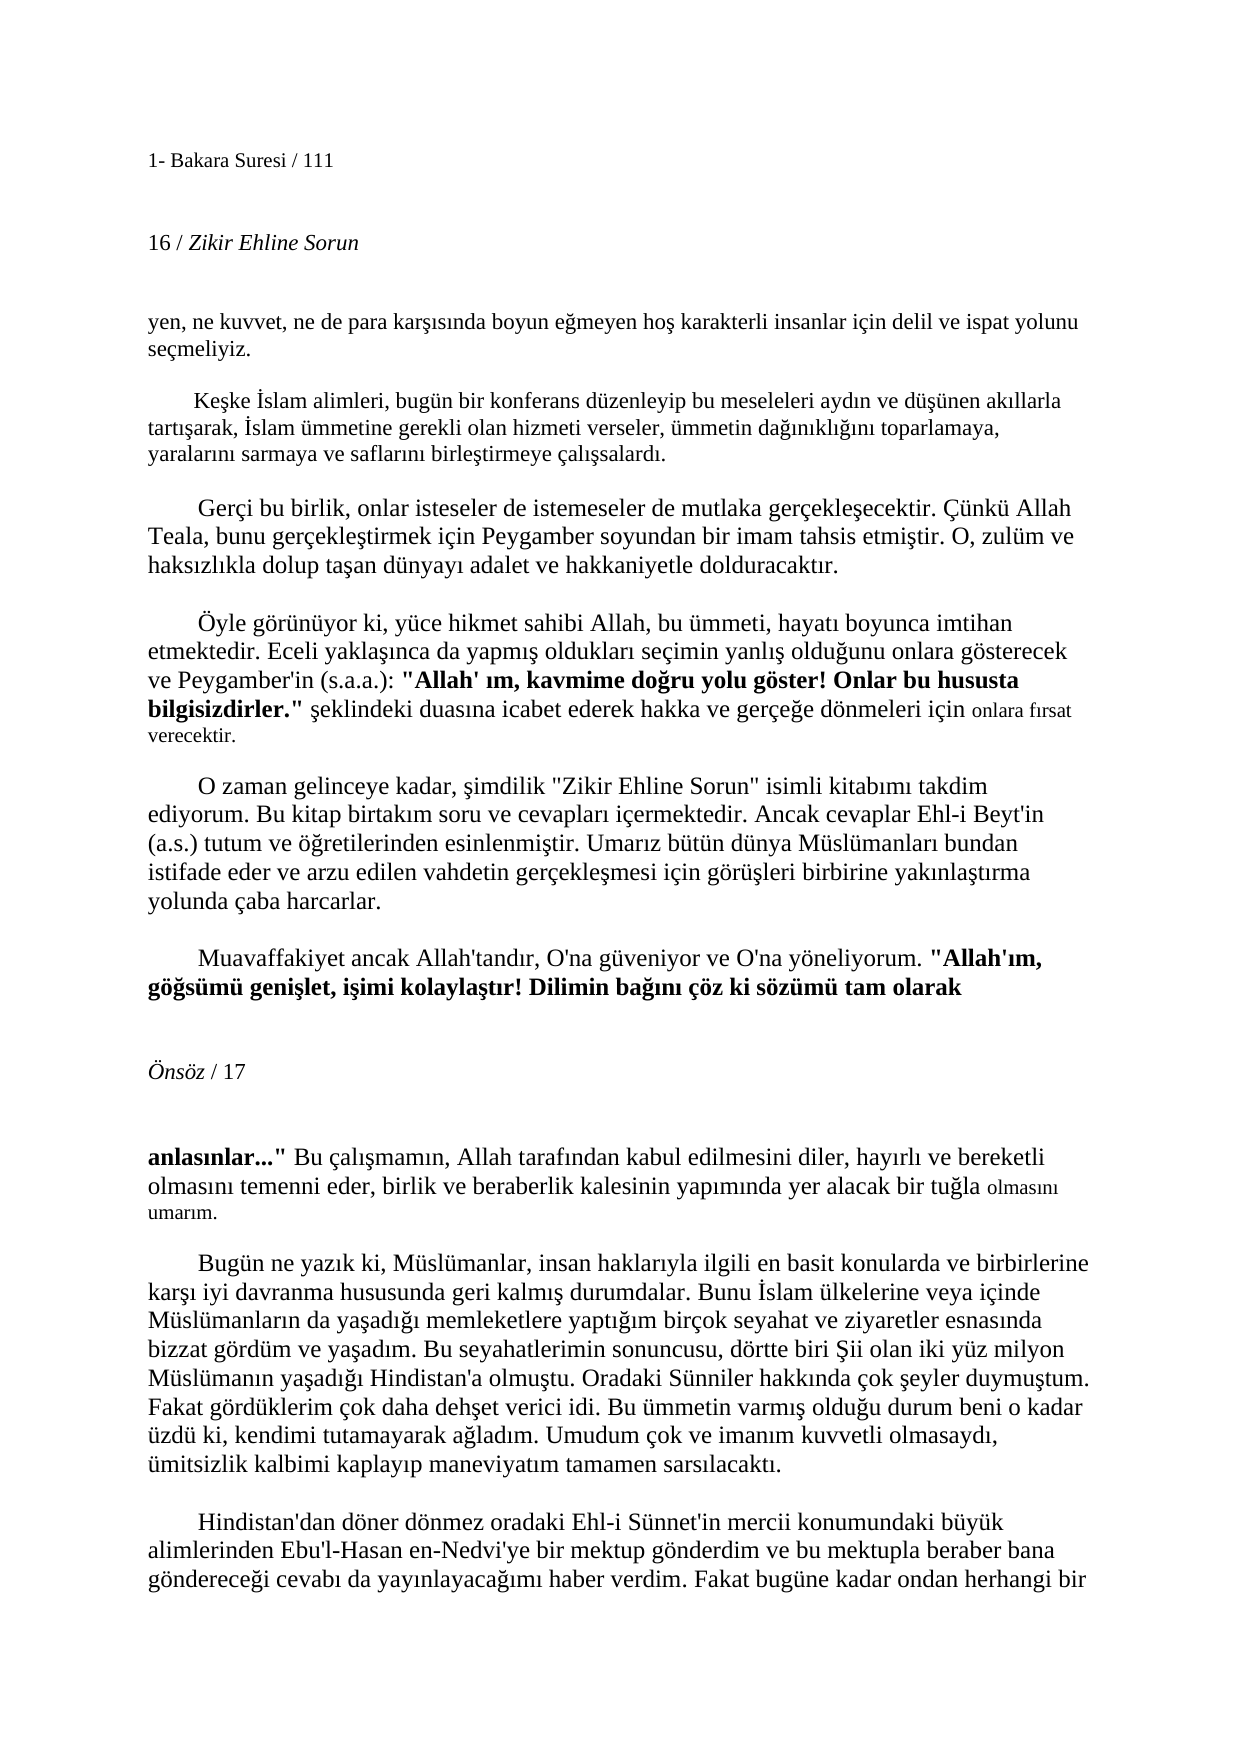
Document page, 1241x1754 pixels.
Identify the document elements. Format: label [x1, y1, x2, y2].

text [148, 148, 1093, 1593]
